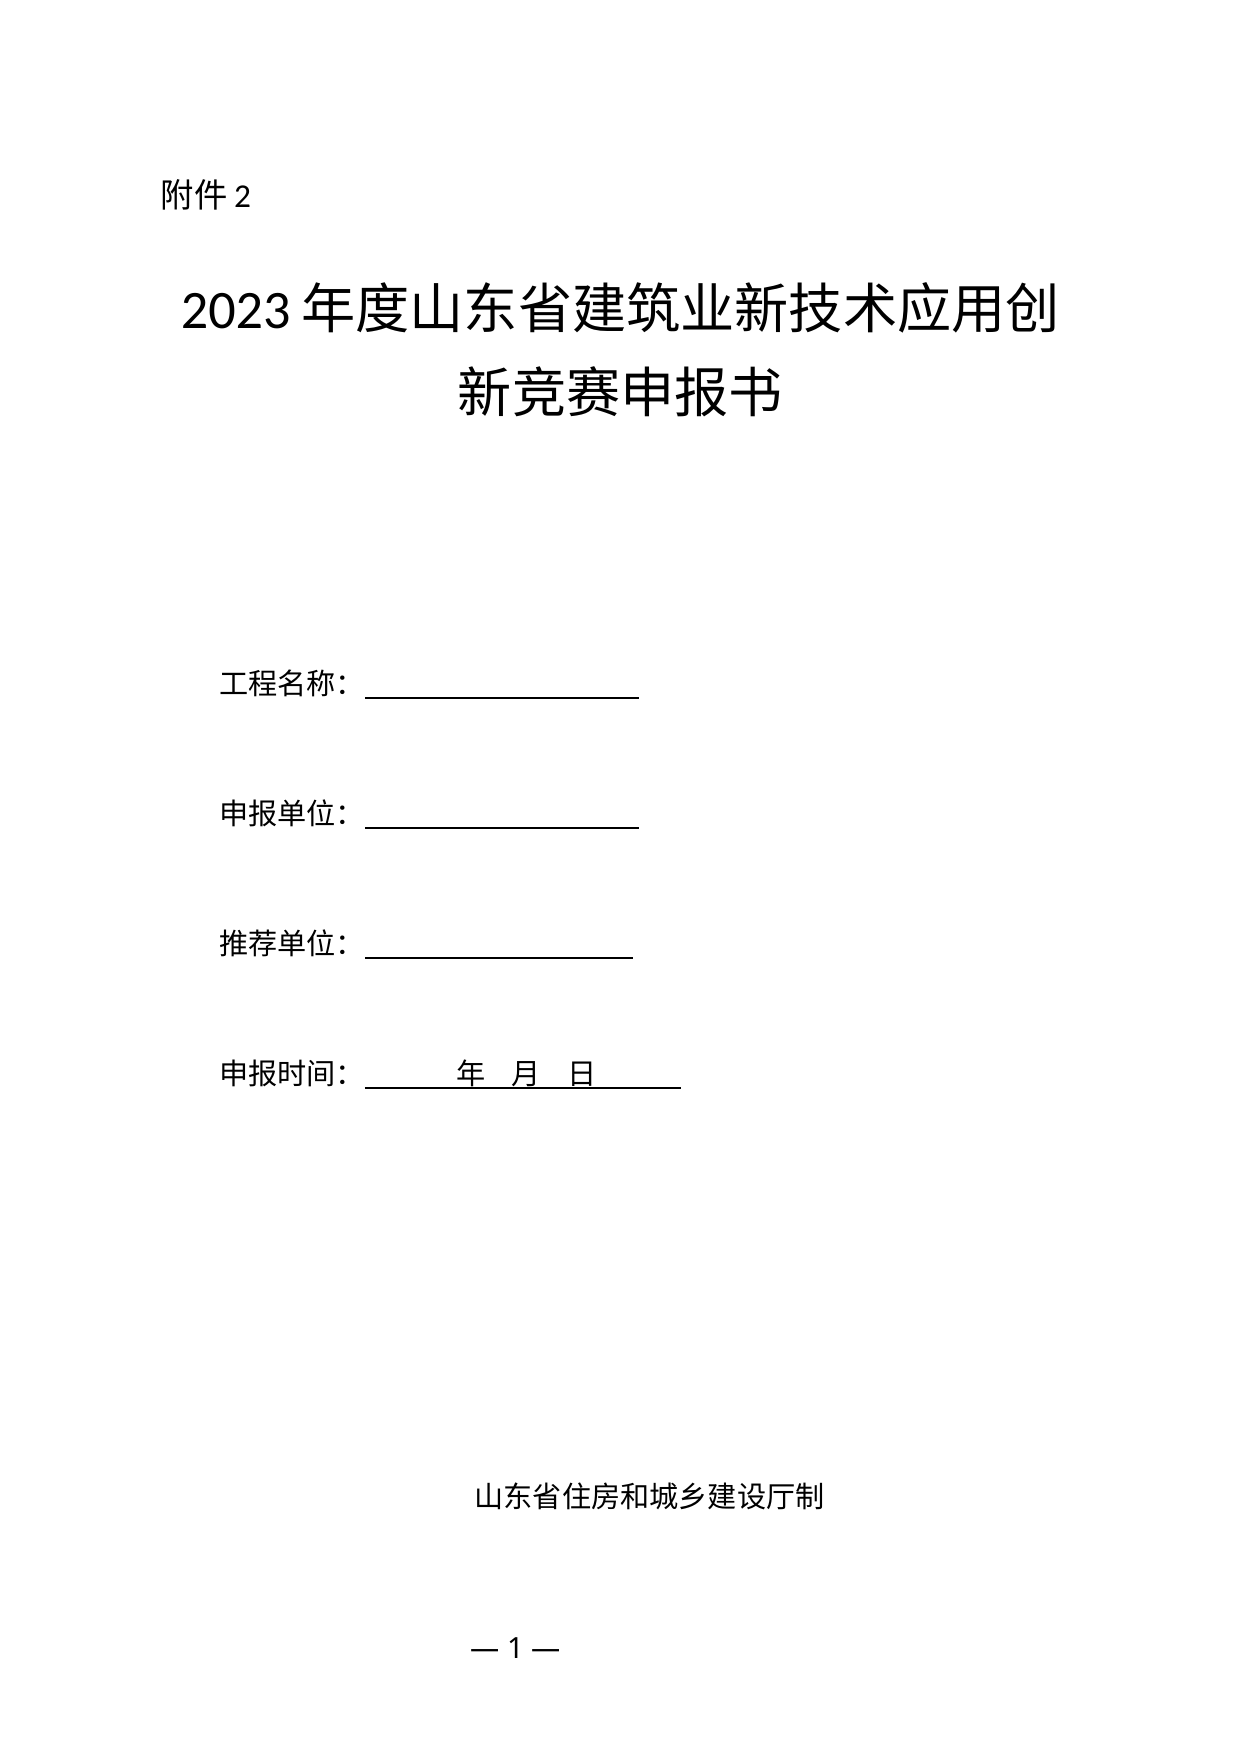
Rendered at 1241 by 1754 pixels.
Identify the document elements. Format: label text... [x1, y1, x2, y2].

text 申报单位： [161, 779, 1079, 844]
text 申报时间： 年 月 日 [161, 1039, 1079, 1104]
text 工程名称： [161, 649, 1079, 714]
text 附件2 [161, 162, 1079, 227]
text 山东省住房和城乡建设厅制 [161, 1462, 1079, 1527]
text 2023年度山东省建筑业新技术应用创新竞赛申报书 [161, 259, 1079, 422]
text 推荐单位： [161, 909, 1079, 974]
